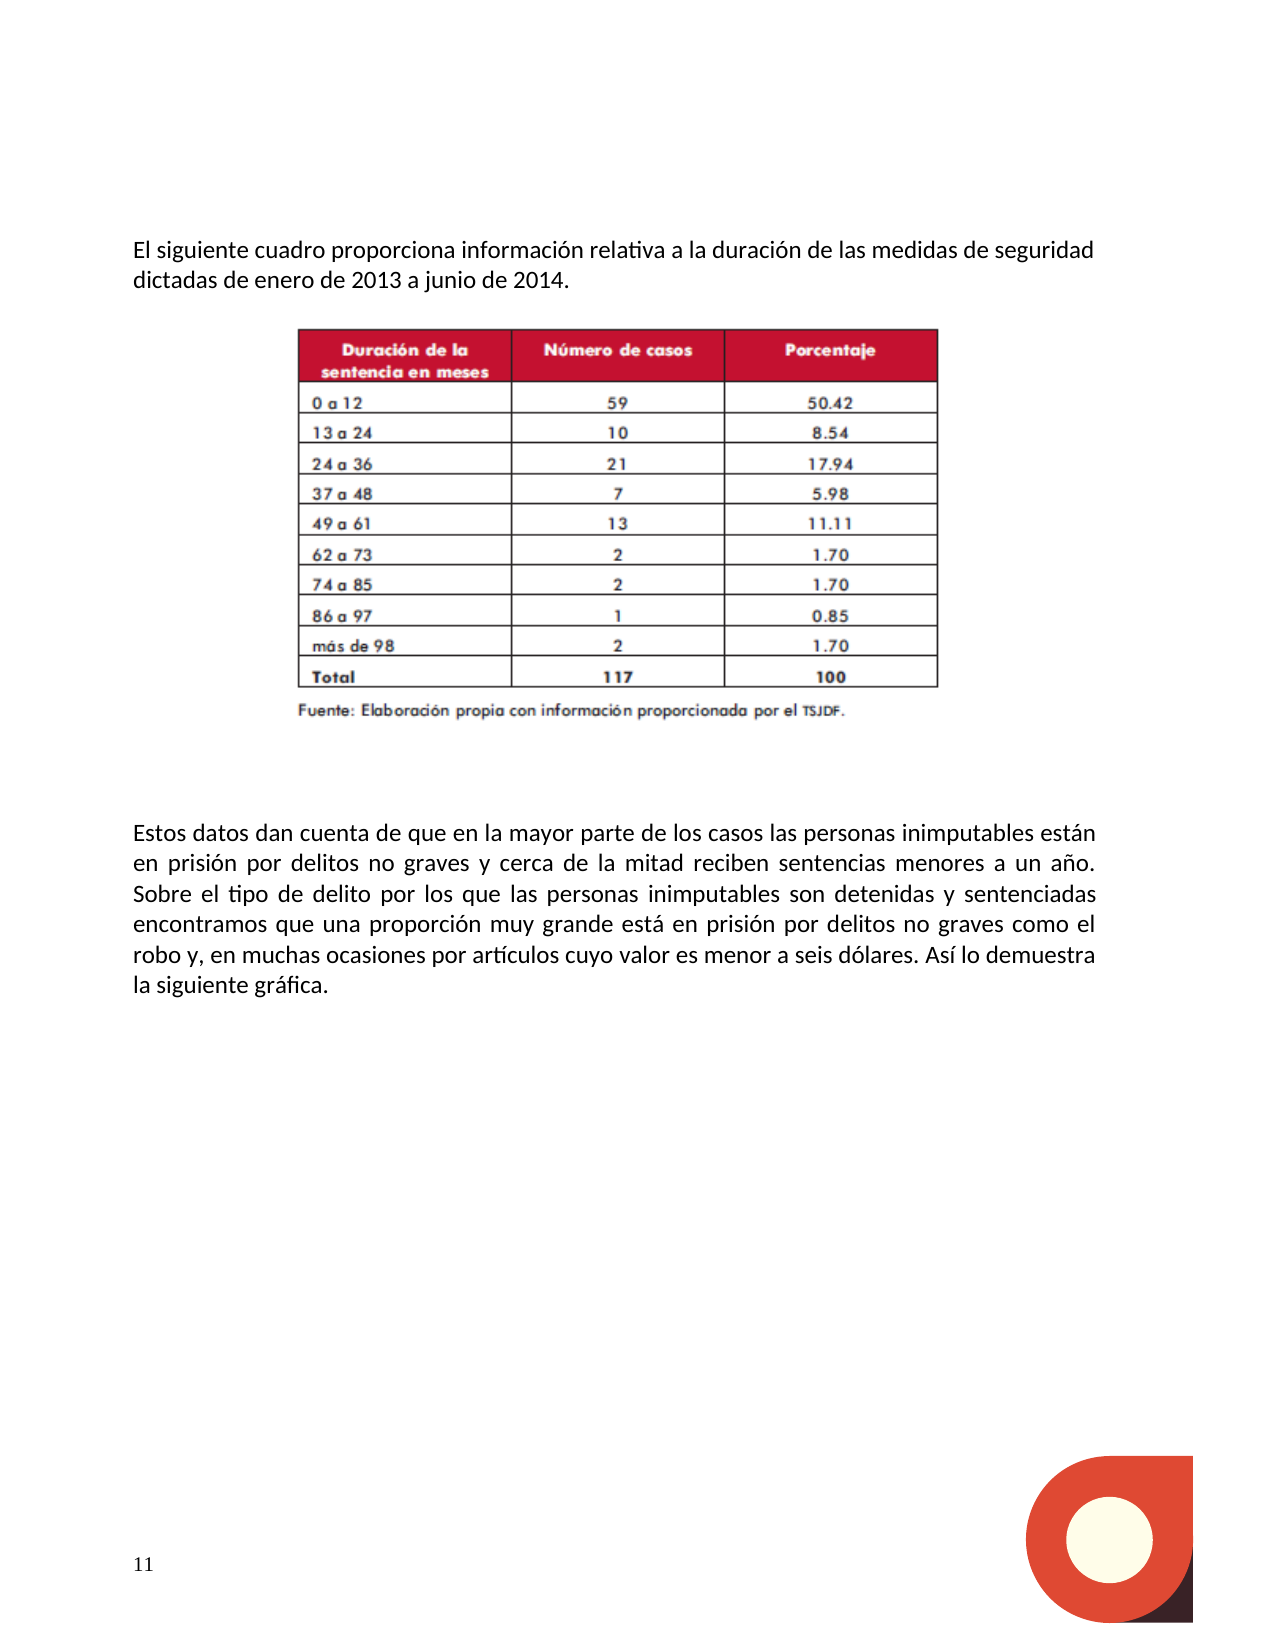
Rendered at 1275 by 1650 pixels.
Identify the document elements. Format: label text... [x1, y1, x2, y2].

text El siguiente cuadro proporciona información relativa a la duración de las medidas de seguridad dictadas de enero de 2013 a junio de 2014. [133, 234, 1098, 295]
text Estos datos dan cuenta de que en la mayor parte de los casos las personas inimputables están en prisión por delitos no graves y cerca de la mitad reciben sentencias menores a un año. Sobre el tipo de delito por los que las personas inimputables son detenidas y sentenciadas encontramos que una proporción muy grande está en prisión por delitos no graves como el robo y, en muchas ocasiones por artículos cuyo valor es menor a seis dólares. Así lo demuestra la siguiente gráfica. [133, 817, 1098, 1000]
